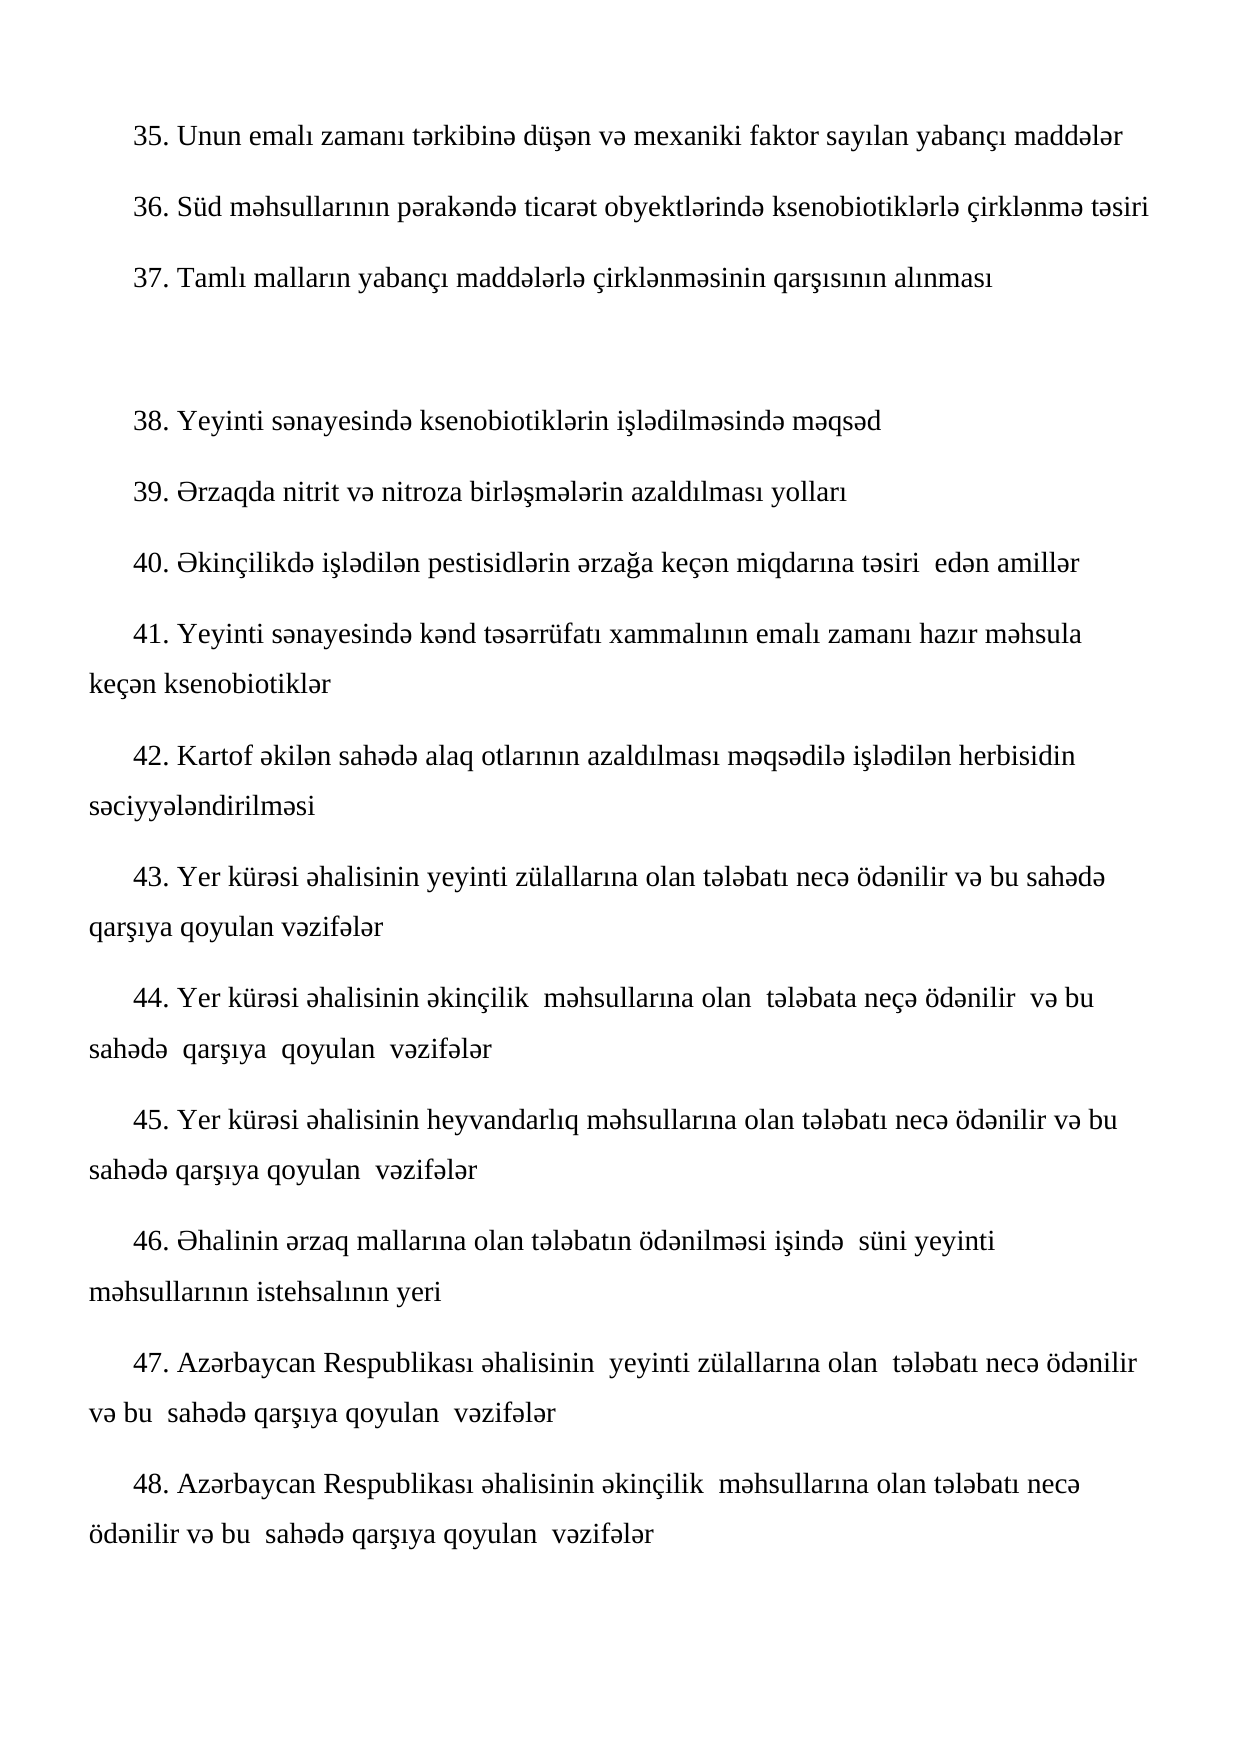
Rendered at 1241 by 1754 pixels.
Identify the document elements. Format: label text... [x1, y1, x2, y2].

text 40. Əkinçilikdə işlədilən pestisidlərin ərzağa keçən miqdarına təsiri edən amillər [88, 545, 1152, 578]
text 48. Azərbaycan Respublikası əhalisinin əkinçilik məhsullarına olan tələbatı necə ödənilir və bu sahədə qarşıya qoyulan vəzifələr [88, 1466, 1152, 1550]
text 35. Unun emalı zamanı tərkibinə düşən və mexaniki faktor sayılan yabançı maddələr [88, 118, 1152, 152]
text 45. Yer kürəsi əhalisinin heyvandarlıq məhsullarına olan tələbatı necə ödənilir və bu sahədə qarşıya qoyulan vəzifələr [88, 1102, 1152, 1186]
text 46. Əhalinin ərzaq mallarına olan tələbatın ödənilməsi işində süni yeyinti məhsullarının istehsalının yeri [88, 1223, 1152, 1307]
text 43. Yer kürəsi əhalisinin yeyinti zülallarına olan tələbatı necə ödənilir və bu sahədə qarşıya qoyulan vəzifələr [88, 859, 1152, 943]
text 36. Süd məhsullarının pərakəndə ticarət obyektlərində ksenobiotiklərlə çirklənmə təsiri [88, 189, 1152, 223]
text 38. Yeyinti sənayesində ksenobiotiklərin işlədilməsində məqsəd [88, 403, 1152, 436]
text 42. Kartof əkilən sahədə alaq otlarının azaldılması məqsədilə işlədilən herbisidin səciyyələndirilməsi [88, 738, 1152, 821]
text 39. Ərzaqda nitrit və nitroza birləşmələrin azaldılması yolları [88, 474, 1152, 507]
text 37. Tamlı malların yabançı maddələrlə çirklənməsinin qarşısının alınması [88, 260, 1152, 294]
text 47. Azərbaycan Respublikası əhalisinin yeyinti zülallarına olan tələbatı necə ödənilir və bu sahədə qarşıya qoyulan vəzifələr [88, 1345, 1152, 1429]
text 44. Yer kürəsi əhalisinin əkinçilik məhsullarına olan tələbata neçə ödənilir və bu sahədə qarşıya qoyulan vəzifələr [88, 981, 1152, 1064]
text 41. Yeyinti sənayesində kənd təsərrüfatı xammalının emalı zamanı hazır məhsula keçən ksenobiotiklər [88, 616, 1152, 700]
